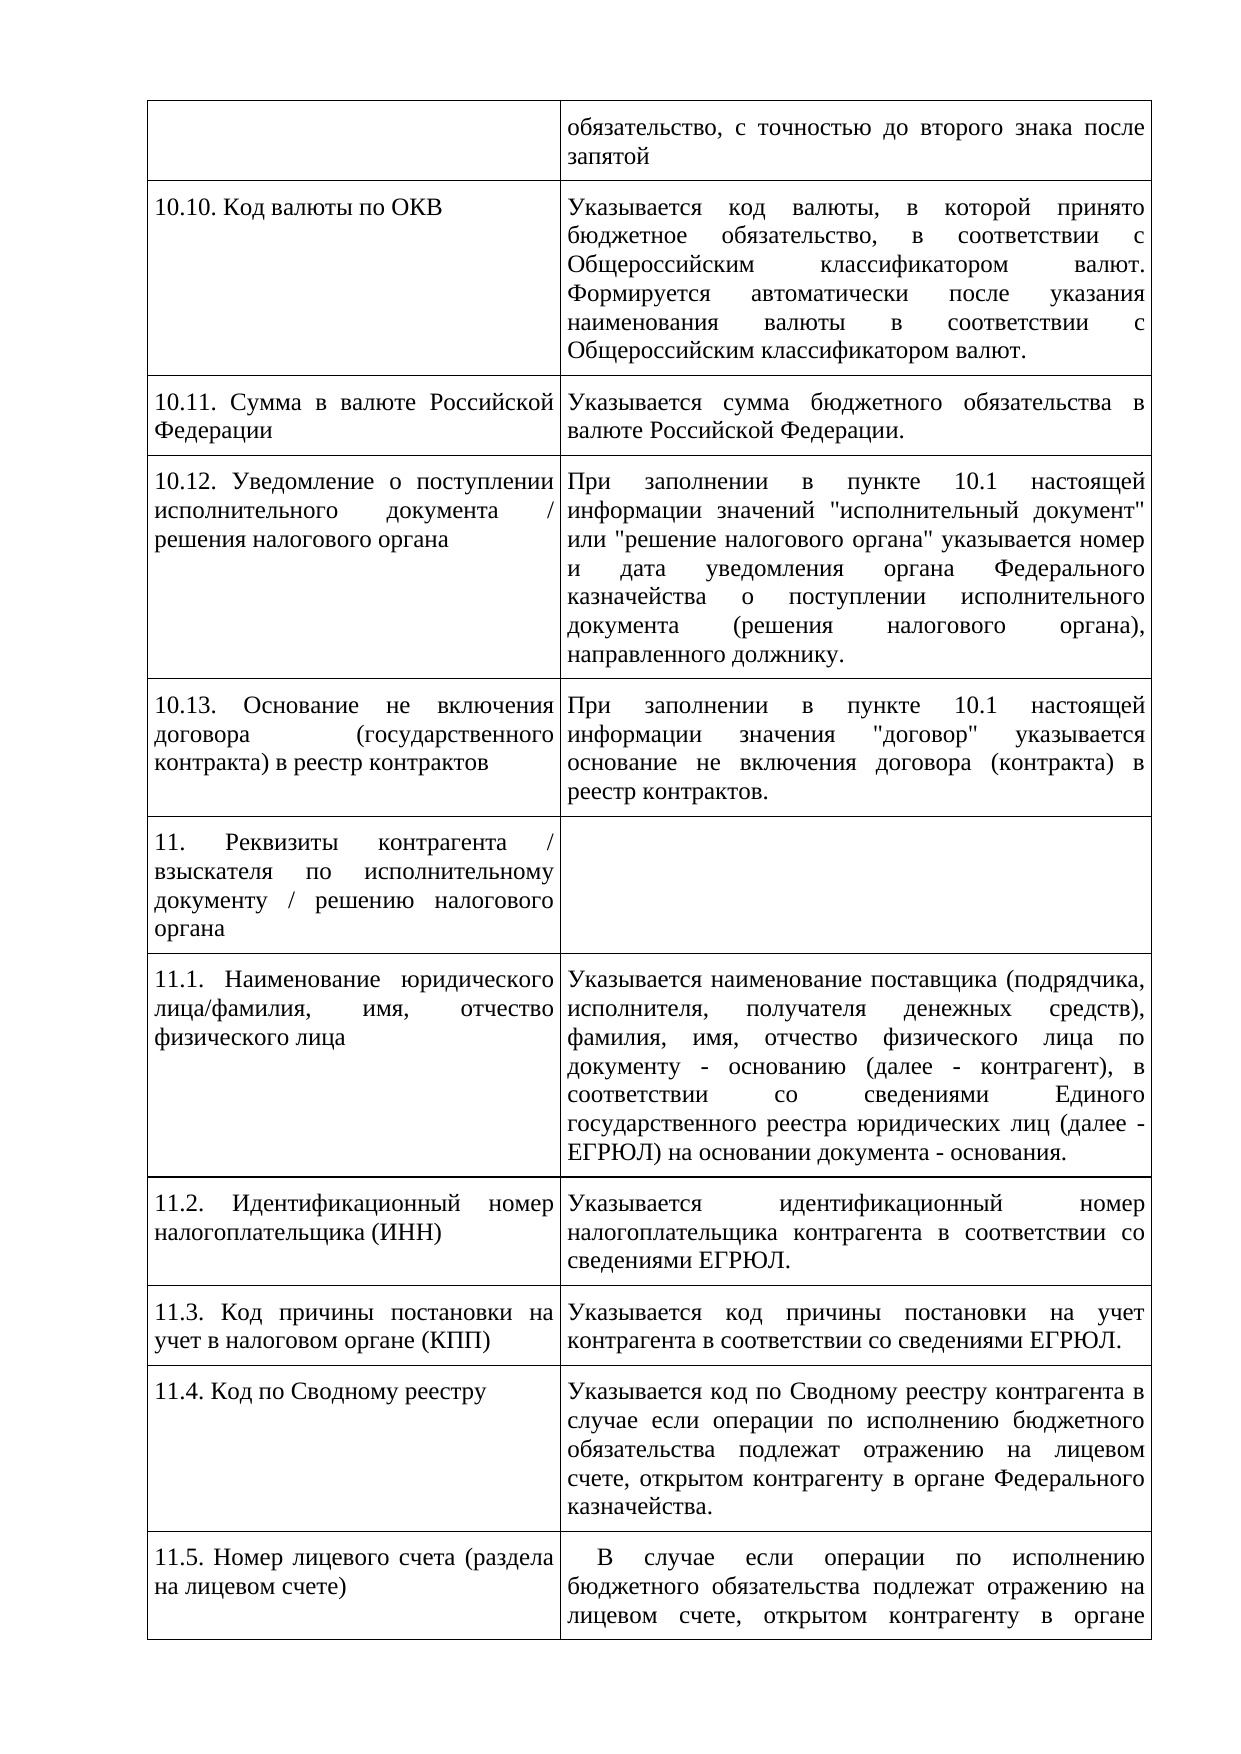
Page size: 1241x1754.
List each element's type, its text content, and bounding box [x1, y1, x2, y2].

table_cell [561, 1532, 1151, 1639]
table_cell Указывается код по Сводному реестру контрагента в случае если операции по исполнению бюджетного обязательства подлежат отражению на лицевом счете, открытом контрагенту в органе Федерального казначейства. [561, 1366, 1151, 1531]
table_cell 10.11. Сумма в валюте Российской Федерации [148, 376, 560, 455]
table_cell 10.12. Уведомление о поступлении исполнительного документа / решения налогового органа [148, 456, 560, 678]
table_cell 10.10. Код валюты по ОКВ [148, 181, 560, 375]
table_cell 11.4. Код по Сводному реестру [148, 1366, 560, 1531]
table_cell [148, 101, 560, 180]
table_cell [561, 101, 1151, 180]
table_cell 11. Реквизиты контрагента / взыскателя по исполнительному документу / решению налогового органа [148, 817, 560, 953]
table_cell Указывается сумма бюджетного обязательства в валюте Российской Федерации. [561, 376, 1151, 455]
table_cell При заполнении в пункте 10.1 настоящей информации значения "договор" указывается основание не включения договора (контракта) в реестр контрактов. [561, 679, 1151, 816]
table_cell При заполнении в пункте 10.1 настоящей информации значений "исполнительный документ" или "решение налогового органа" указывается номер и дата уведомления органа Федерального казначейства о поступлении исполнительного документа (решения налогового органа), направленного должнику. [561, 456, 1151, 678]
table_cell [148, 1532, 560, 1639]
table_cell 10.13. Основание не включения договора (государственного контракта) в реестр контрактов [148, 679, 560, 816]
table_cell 11.3. Код причины постановки на учет в налоговом органе (КПП) [148, 1286, 560, 1365]
table_cell 11.2. Идентификационный номер налогоплательщика (ИНН) [148, 1178, 560, 1285]
table_cell [561, 817, 1151, 953]
table_cell Указывается код причины постановки на учет контрагента в соответствии со сведениями ЕГРЮЛ. [561, 1286, 1151, 1365]
table_cell Указывается идентификационный номер налогоплательщика контрагента в соответствии со сведениями ЕГРЮЛ. [561, 1178, 1151, 1285]
table_cell Указывается код валюты, в которой принято бюджетное обязательство, в соответствии с Общероссийским классификатором валют. Формируется автоматически после указания наименования валюты в соответствии с Общероссийским классификатором валют. [561, 181, 1151, 375]
table_cell 11.1. Наименование юридического лица/фамилия, имя, отчество физического лица [148, 954, 560, 1176]
table_cell Указывается наименование поставщика (подрядчика, исполнителя, получателя денежных средств), фамилия, имя, отчество физического лица по документу - основанию (далее - контрагент), в соответствии со сведениями Единого государственного реестра юридических лиц (далее - ЕГРЮЛ) на основании документа - основания. [561, 954, 1151, 1176]
